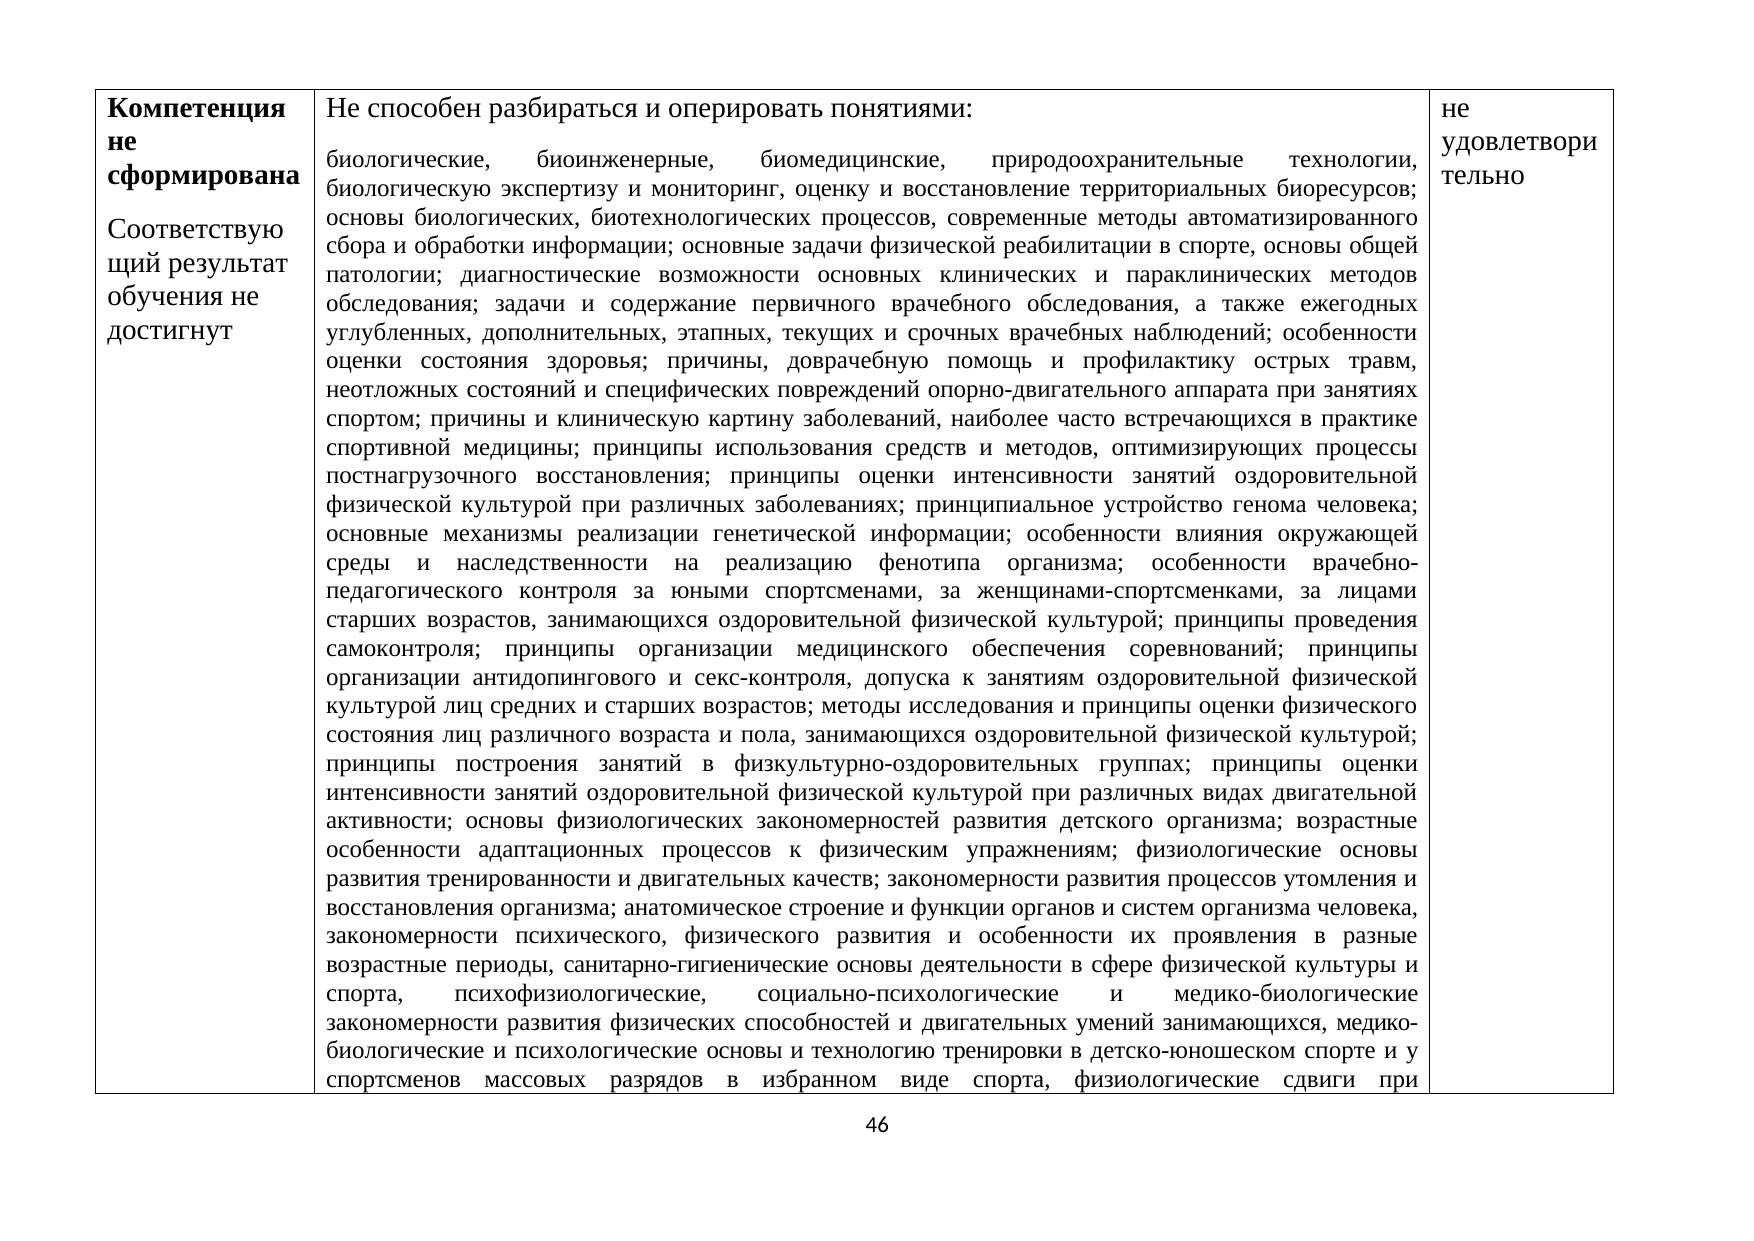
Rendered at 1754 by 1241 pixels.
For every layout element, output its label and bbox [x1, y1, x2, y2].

table_cell [1430, 90, 1613, 1093]
table_cell [96, 90, 314, 1093]
table_cell [315, 90, 1429, 1093]
